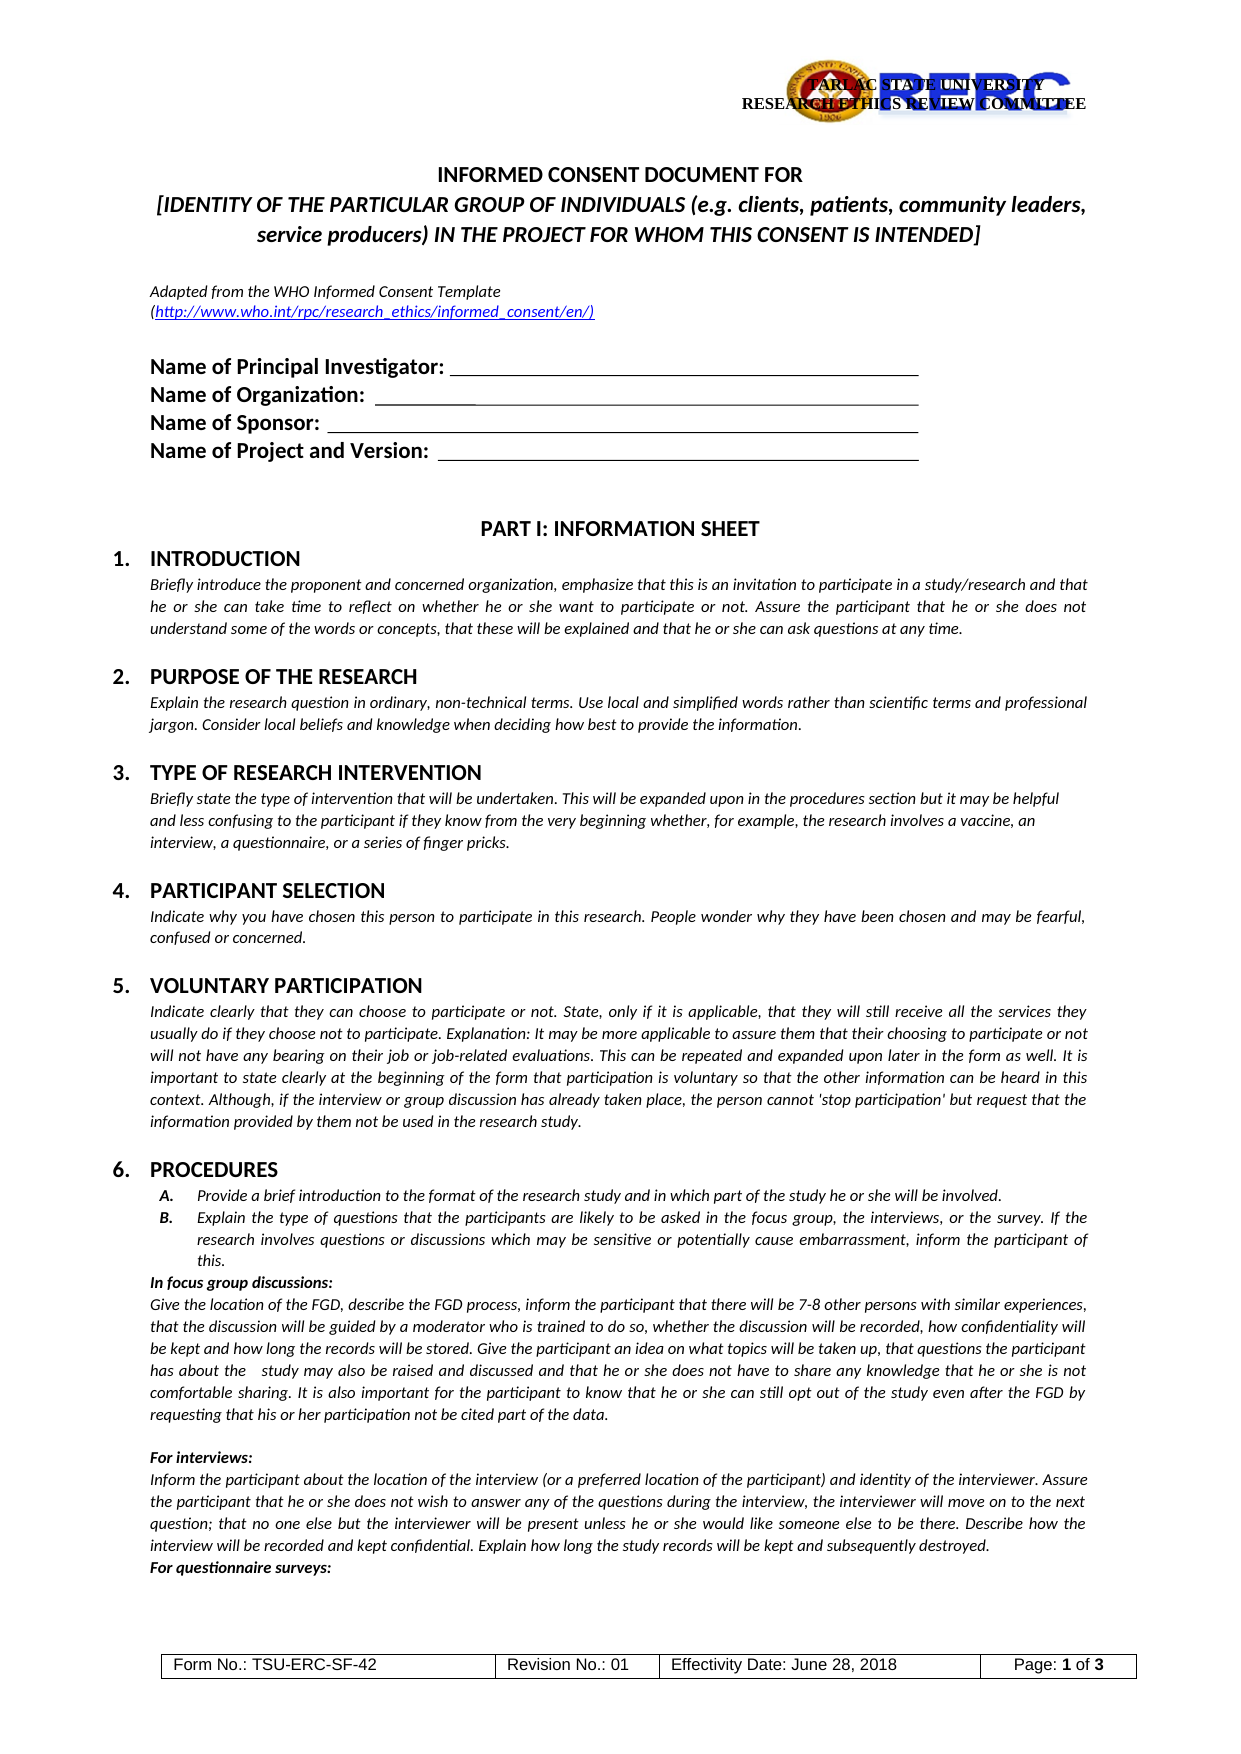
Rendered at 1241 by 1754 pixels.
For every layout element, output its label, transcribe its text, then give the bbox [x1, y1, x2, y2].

list Explain the research question in ordinary, non-technical terms. Use local and simplified words rather than scientific terms and professional jargon. Consider local beliefs and knowledge when deciding how best to provide the information. [150, 692, 1090, 734]
list TYPE OF RESEARCH INTERVENTION [112, 758, 1090, 786]
list Briefly introduce the proponent and concerned organization, emphasize that this is an invitation to participate in a study/research and that he or she can take time to reflect on whether he or she want to participate or not. Assure the participant that he or she does not understand some of the words or concepts, that these will be explained and that he or she can ask questions at any time. [150, 575, 1090, 639]
list Briefly state the type of intervention that will be undertaken. This will be expanded upon in the procedures section but it may be helpful and less confusing to the participant if they know from the very beginning whether, for example, the research involves a vaccine, an interview, a questionnaire, or a series of finger pricks. [150, 788, 1090, 852]
list PROCEDURES [112, 1155, 1090, 1183]
picture [779, 56, 1078, 125]
list For questionnaire surveys: [150, 1557, 1090, 1577]
text (http://www.who.int/rpc/research_ethics/informed_consent/en/) [150, 301, 1090, 322]
list VOLUNTARY PARTICIPATION [112, 972, 1090, 999]
list For interviews: [150, 1448, 1090, 1468]
list Give the location of the FGD, describe the FGD process, inform the participant that there will be 7-8 other persons with similar experiences, that the discussion will be guided by a moderator who is trained to do so, whether the discussion will be recorded, how confidentiality will be kept and how long the records will be stored. Give the participant an idea on what topics will be taken up, that questions the participant has about the study may also be raised and discussed and that he or she does not have to share any knowledge that he or she is not comfortable sharing. It is also important for the participant to know that he or she can still opt out of the study even after the FGD by requesting that his or her participation not be cited part of the data. [150, 1294, 1090, 1424]
list Explain the type of questions that the participants are likely to be asked in the focus group, the interviews, or the survey. If the research involves questions or discussions which may be sensitive or potentially cause embarrassment, inform the participant of this. [159, 1207, 1090, 1271]
text Name of Principal Investigator: [150, 352, 1090, 380]
list In focus group discussions: [150, 1273, 1090, 1293]
text Name of Organization: [150, 380, 1090, 408]
text Adapted from the WHO Informed Consent Template [150, 281, 1090, 301]
text INFORMED CONSENT DOCUMENT FOR [150, 160, 1090, 188]
list Indicate why you have chosen this person to participate in this research. People wonder why they have been chosen and may be fearful, confused or concerned. [150, 906, 1090, 948]
list PART I: INFORMATION SHEET [150, 514, 1090, 542]
text [IDENTITY OF THE PARTICULAR GROUP OF INDIVIDUALS (e.g. clients, patients, community leaders, service producers) IN THE PROJECT FOR WHOM THIS CONSENT IS INTENDED] [150, 190, 1090, 248]
list Inform the participant about the location of the interview (or a preferred location of the participant) and identity of the interviewer. Assure the participant that he or she does not wish to answer any of the questions during the interview, the interviewer will move on to the next question; that no one else but the interviewer will be present unless he or she would like someone else to be there. Describe how the interview will be recorded and kept confidential. Explain how long the study records will be kept and subsequently destroyed. [150, 1469, 1090, 1555]
list Provide a brief introduction to the format of the research study and in which part of the study he or she will be involved. [159, 1185, 1090, 1205]
list Indicate clearly that they can choose to participate or not. State, only if it is applicable, that they will still receive all the services they usually do if they choose not to participate. Explanation: It may be more applicable to assure them that their choosing to participate or not will not have any bearing on their job or job-related evaluations. This can be repeated and expanded upon later in the form as well. It is important to state clearly at the beginning of the form that participation is voluntary so that the other information can be heard in this context. Although, if the interview or group discussion has already taken place, the person cannot 'stop participation' but request that the information provided by them not be used in the research study. [150, 1002, 1090, 1131]
text Name of Project and Version: [150, 436, 1090, 464]
list PURPOSE OF THE RESEARCH [112, 662, 1090, 690]
text Name of Sponsor: [150, 408, 1090, 436]
list INTRODUCTION [112, 544, 1090, 572]
list PARTICIPANT SELECTION [112, 876, 1090, 904]
